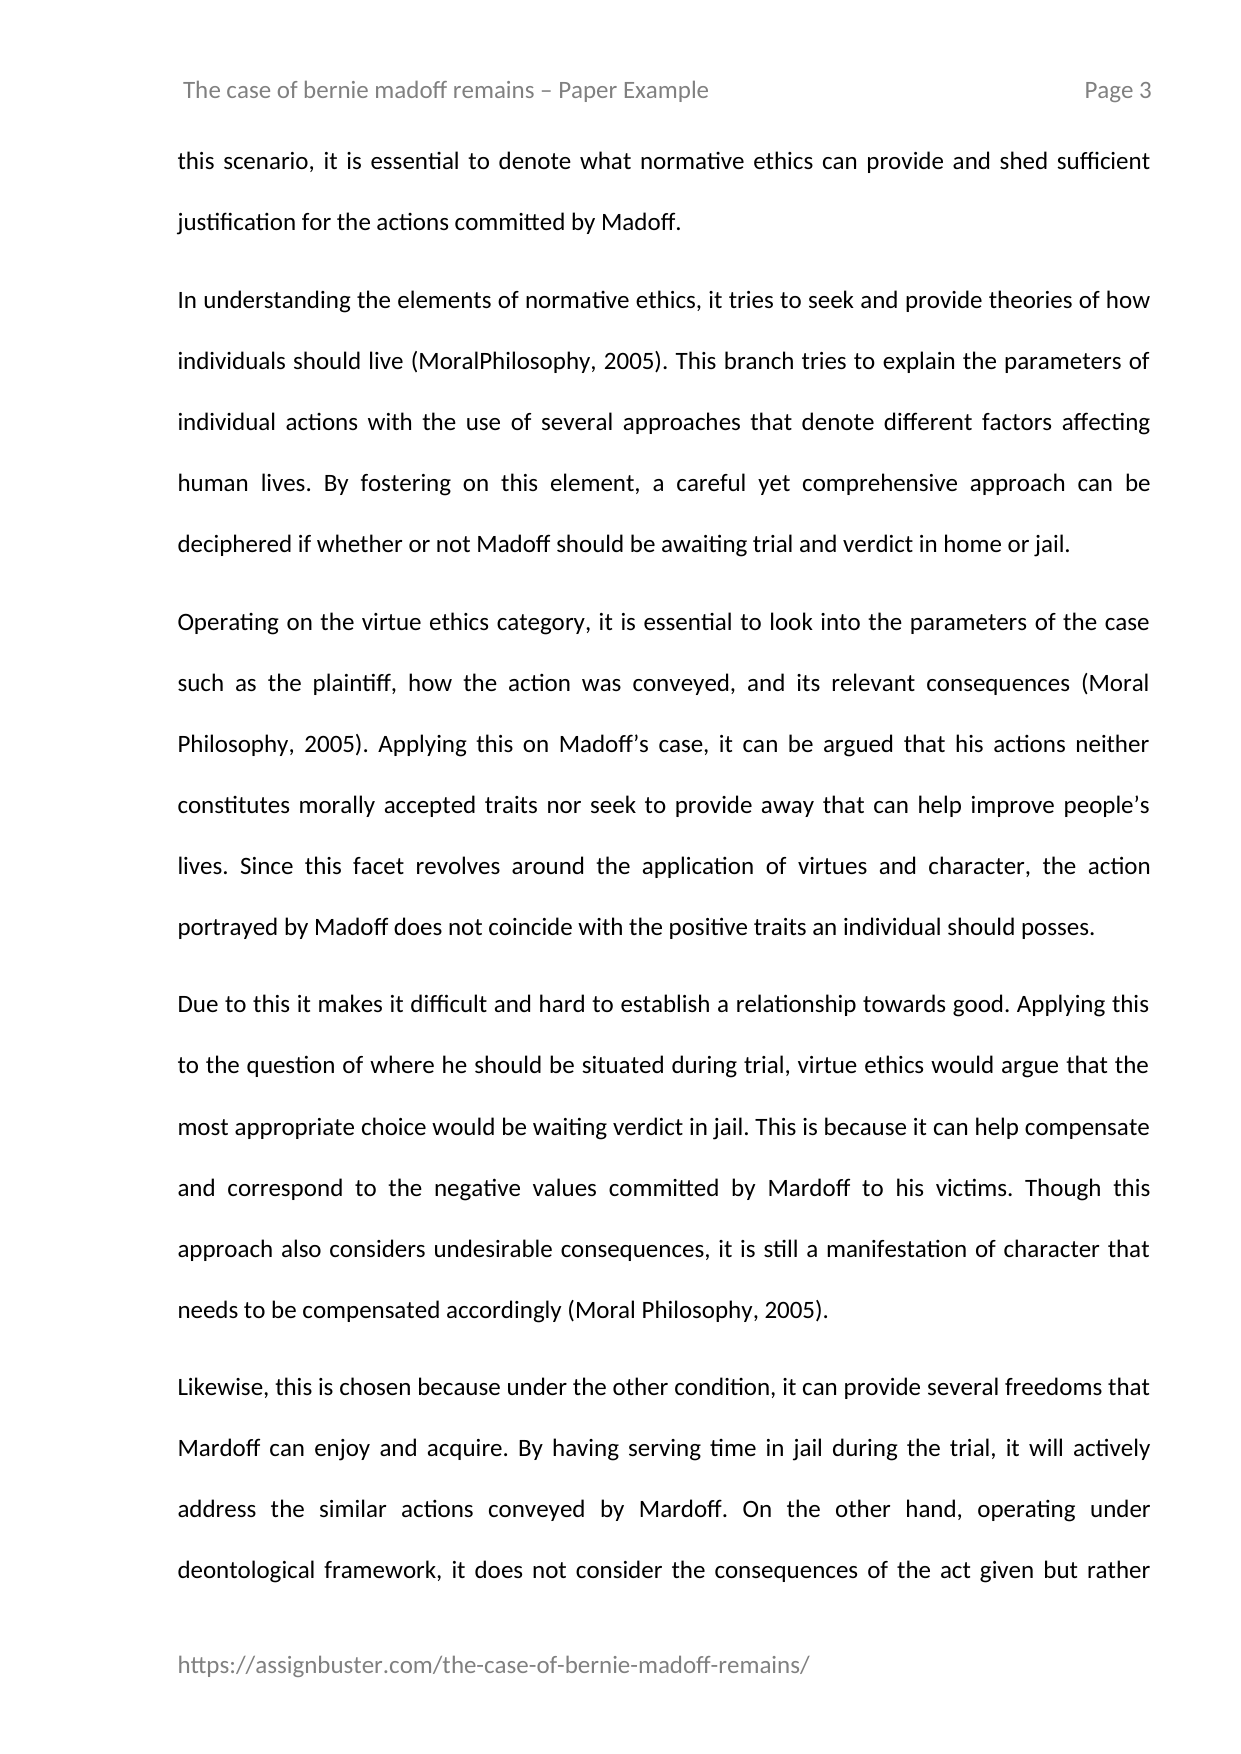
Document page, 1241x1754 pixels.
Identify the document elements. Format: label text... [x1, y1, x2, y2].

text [177, 1371, 1152, 1585]
text In understanding the elements of normative ethics, it tries to seek and provide theories of how individuals should live (MoralPhilosophy, 2005). This branch tries to explain the parameters of individual actions with the use of several approaches that denote different factors affecting human lives. By fostering on this element, a careful yet comprehensive approach can be deciphered if whether or not Madoff should be awaiting trial and verdict in home or jail. [177, 284, 1152, 558]
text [177, 145, 1152, 237]
text Due to this it makes it difficult and hard to establish a relationship towards good. Applying this to the question of where he should be situated during trial, virtue ethics would argue that the most appropriate choice would be waiting verdict in jail. This is because it can help compensate and correspond to the negative values committed by Mardoff to his victims. Though this approach also considers undesirable consequences, it is still a manifestation of character that needs to be compensated accordingly (Moral Philosophy, 2005). [177, 988, 1152, 1324]
text Operating on the virtue ethics category, it is essential to look into the parameters of the case such as the plaintiff, how the action was conveyed, and its relevant consequences (Moral Philosophy, 2005). Applying this on Madoff’s case, it can be argued that his actions neither constitutes morally accepted traits nor seek to provide away that can help improve people’s lives. Since this facet revolves around the application of virtues and character, the action portrayed by Madoff does not coincide with the positive traits an individual should posses. [177, 606, 1152, 941]
